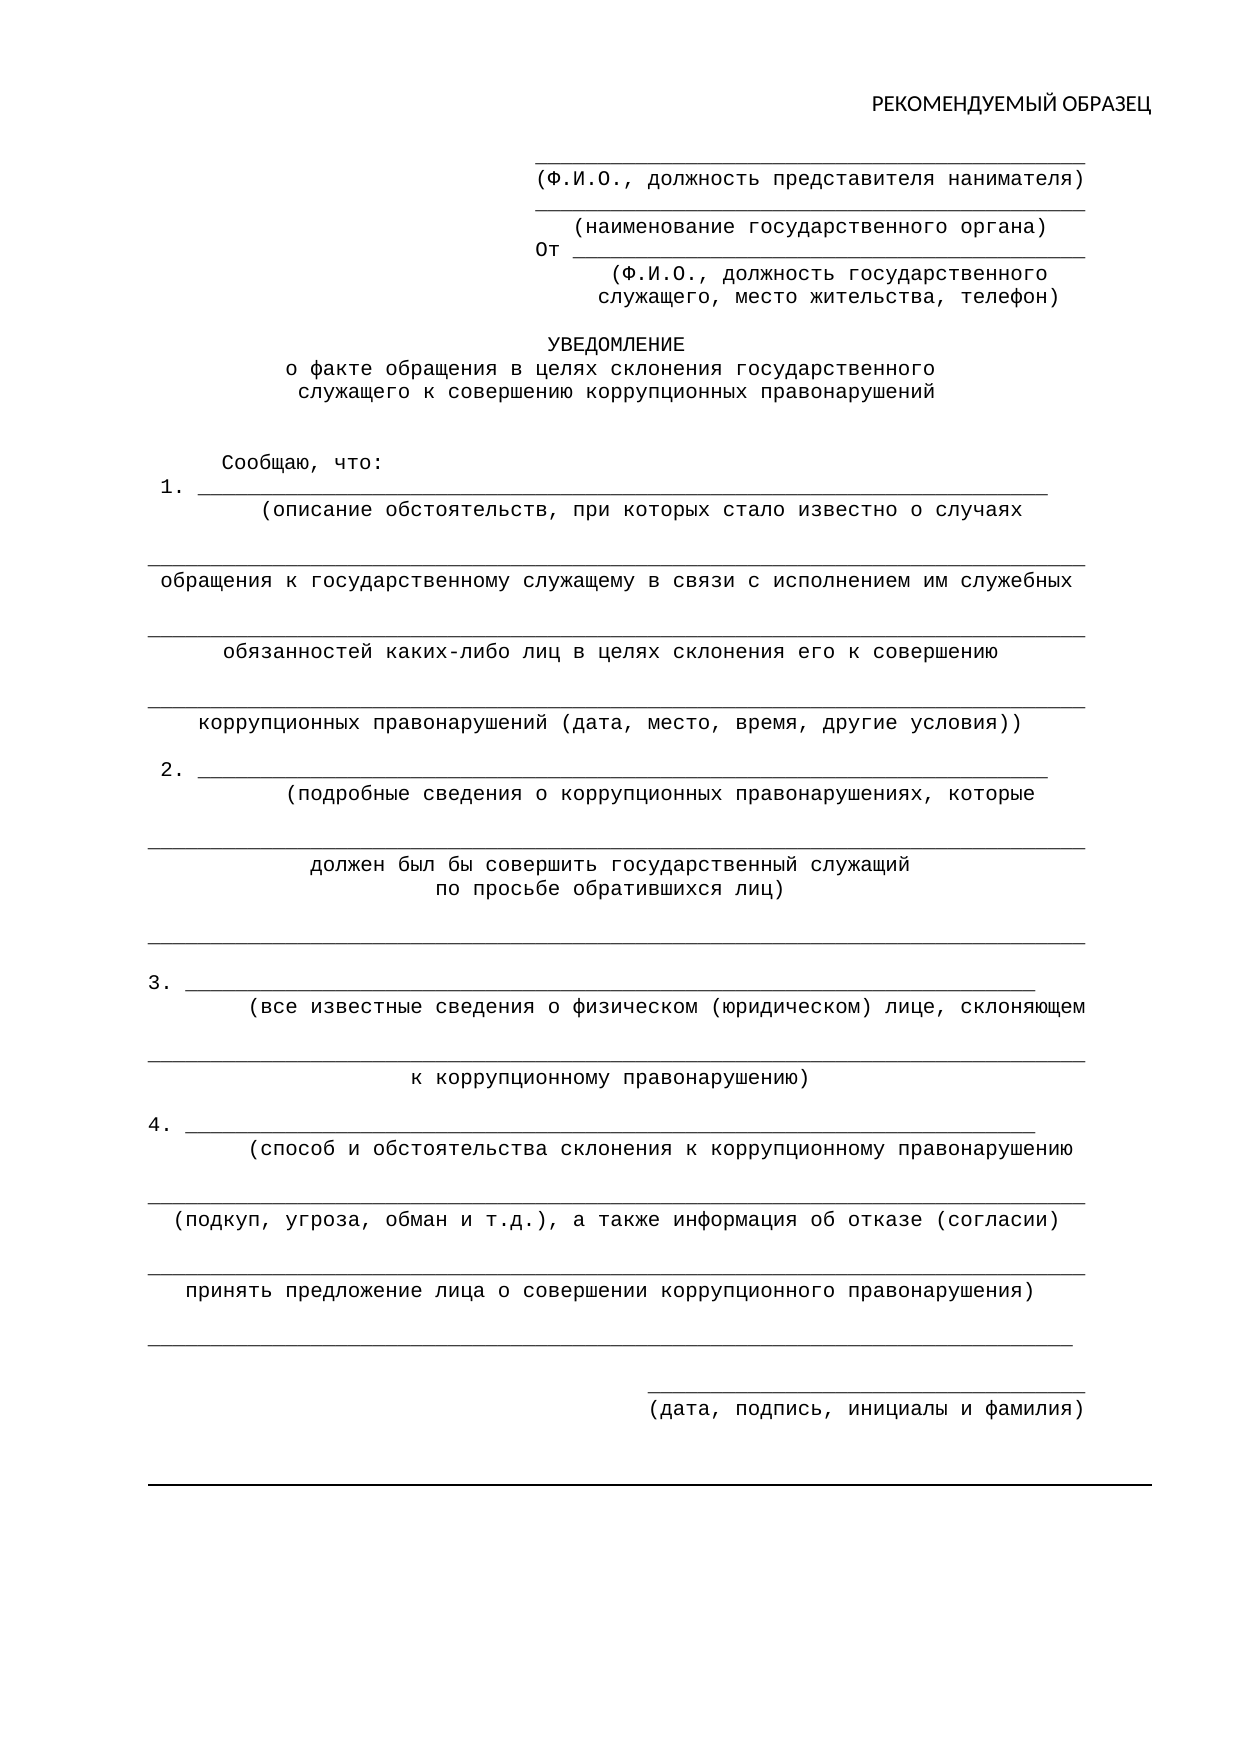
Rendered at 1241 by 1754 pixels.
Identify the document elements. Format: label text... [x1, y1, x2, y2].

text 3. ____________________________________________________________________ [148, 972, 1152, 996]
text РЕКОМЕНДУЕМЫЙ ОБРАЗЕЦ [148, 89, 1152, 117]
text ___________________________________ [148, 1374, 1152, 1398]
text ___________________________________________________________________________ [148, 1256, 1152, 1280]
text служащего к совершению коррупционных правонарушений [148, 381, 1152, 405]
text (наименование государственного органа) [148, 216, 1152, 239]
text 4. ____________________________________________________________________ [148, 1114, 1152, 1138]
text 2. ____________________________________________________________________ [148, 759, 1152, 783]
text к коррупционному правонарушению) [148, 1067, 1152, 1091]
text (Ф.И.О., должность представителя нанимателя) [148, 168, 1152, 192]
text ___________________________________________________________________________ [148, 1185, 1152, 1209]
text должен был бы совершить государственный служащий [148, 854, 1152, 878]
text ____________________________________________ [148, 192, 1152, 216]
text обращения к государственному служащему в связи с исполнением им служебных [148, 570, 1152, 594]
text 1. ____________________________________________________________________ [148, 476, 1152, 499]
text о факте обращения в целях склонения государственного [148, 357, 1152, 381]
text (все известные сведения о физическом (юридическом) лице, склоняющем [148, 996, 1152, 1019]
text по просьбе обратившихся лиц) [148, 878, 1152, 901]
text __________________________________________________________________________ [148, 1327, 1152, 1351]
text УВЕДОМЛЕНИЕ [148, 334, 1152, 357]
text ____________________________________________ [148, 145, 1152, 168]
text (подкуп, угроза, обман и т.д.), а также информация об отказе (согласии) [148, 1209, 1152, 1232]
text служащего, место жительства, телефон) [148, 287, 1152, 310]
text ___________________________________________________________________________ [148, 618, 1152, 641]
text От _________________________________________ [148, 239, 1152, 263]
text (способ и обстоятельства склонения к коррупционному правонарушению [148, 1138, 1152, 1161]
text ___________________________________________________________________________ [148, 830, 1152, 854]
text (подробные сведения о коррупционных правонарушениях, которые [148, 783, 1152, 807]
text ___________________________________________________________________________ [148, 925, 1152, 949]
text обязанностей каких-либо лиц в целях склонения его к совершению [148, 641, 1152, 665]
text коррупционных правонарушений (дата, место, время, другие условия)) [148, 712, 1152, 736]
text ___________________________________________________________________________ [148, 1043, 1152, 1067]
text Сообщаю, что: [148, 452, 1152, 476]
text ___________________________________________________________________________ [148, 547, 1152, 570]
text (дата, подпись, инициалы и фамилия) [148, 1398, 1152, 1422]
text (описание обстоятельств, при которых стало известно о случаях [148, 499, 1152, 523]
text (Ф.И.О., должность государственного [148, 263, 1152, 287]
text принять предложение лица о совершении коррупционного правонарушения) [148, 1280, 1152, 1303]
text ___________________________________________________________________________ [148, 688, 1152, 712]
